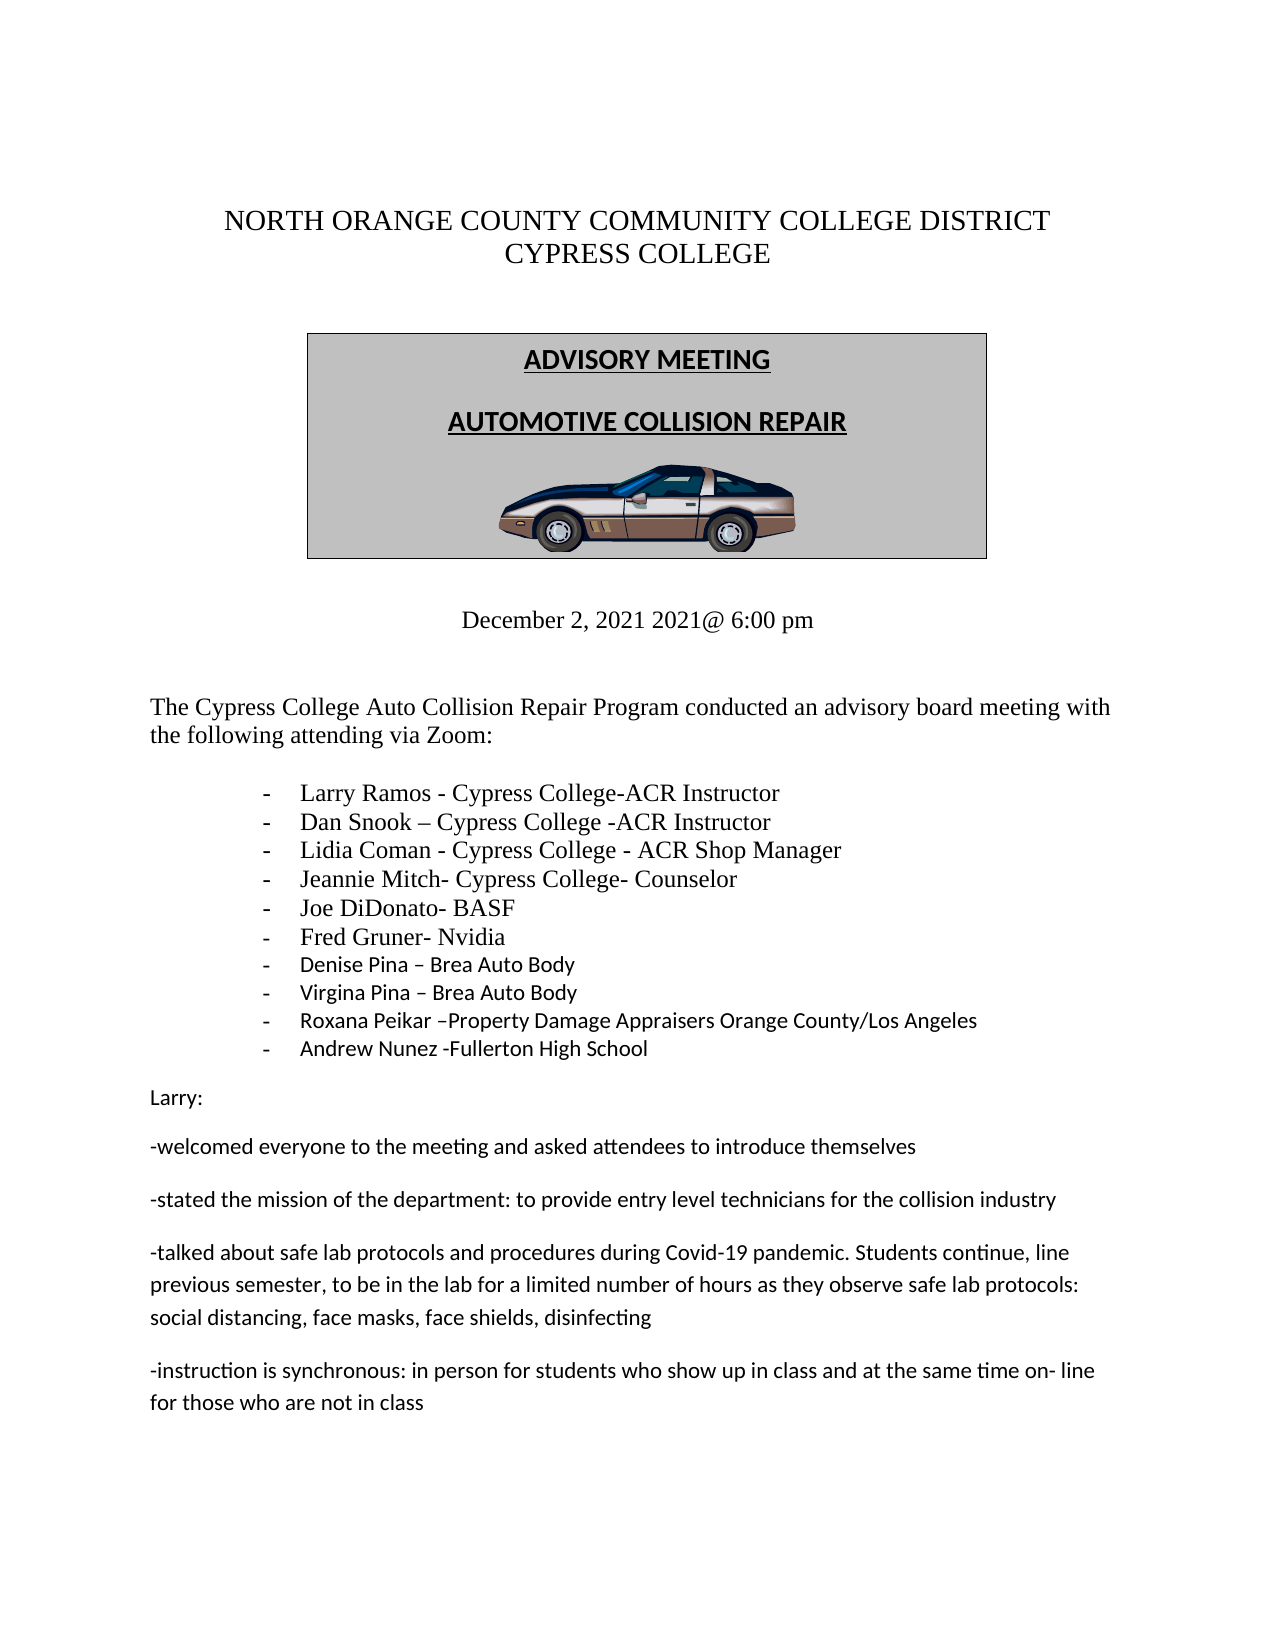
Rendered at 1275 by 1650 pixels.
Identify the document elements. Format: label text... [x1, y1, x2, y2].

text -talked about safe lab protocols and procedures during Covid-19 pandemic. Students continue, line previous semester, to be in the lab for a limited number of hours as they observe safe lab protocols: social distancing, face masks, face shields, disinfecting [150, 1238, 1125, 1331]
list Denise Pina – Brea Auto Body [262, 951, 1125, 978]
list Virgina Pina – Brea Auto Body [262, 978, 1125, 1007]
text Larry: [150, 1083, 1125, 1111]
text CYPRESS COLLEGE [150, 237, 1125, 270]
text -welcomed everyone to the meeting and asked attendees to introduce themselves [150, 1132, 1125, 1160]
text The Cypress College Auto Collision Repair Program conducted an advisory board meeting with the following attending via Zoom: [150, 692, 1125, 749]
list Jeannie Mitch- Cypress College- Counselor [262, 864, 1125, 893]
list Lidia Coman - Cypress College - ACR Shop Manager [262, 836, 1125, 864]
list Fred Gruner- Nvidia [262, 922, 1125, 951]
text -instruction is synchronous: in person for students who show up in class and at the same time on- line for those who are not in class [150, 1356, 1125, 1416]
list Roxana Peikar –Property Damage Appraisers Orange County/Los Angeles [262, 1007, 1125, 1034]
list Larry Ramos - Cypress College-ACR Instructor [262, 778, 1125, 807]
list Dan Snook – Cypress College -ACR Instructor [262, 807, 1125, 836]
text NORTH ORANGE COUNTY COMMUNITY COLLEGE DISTRICT [150, 203, 1125, 237]
text December 2, 2021 2021@ 6:00 pm [150, 606, 1125, 634]
list Andrew Nunez -Fullerton High School [262, 1034, 1125, 1063]
list Joe DiDonato- BASF [262, 893, 1125, 922]
text -stated the mission of the department: to provide entry level technicians for the collision industry [150, 1185, 1125, 1213]
